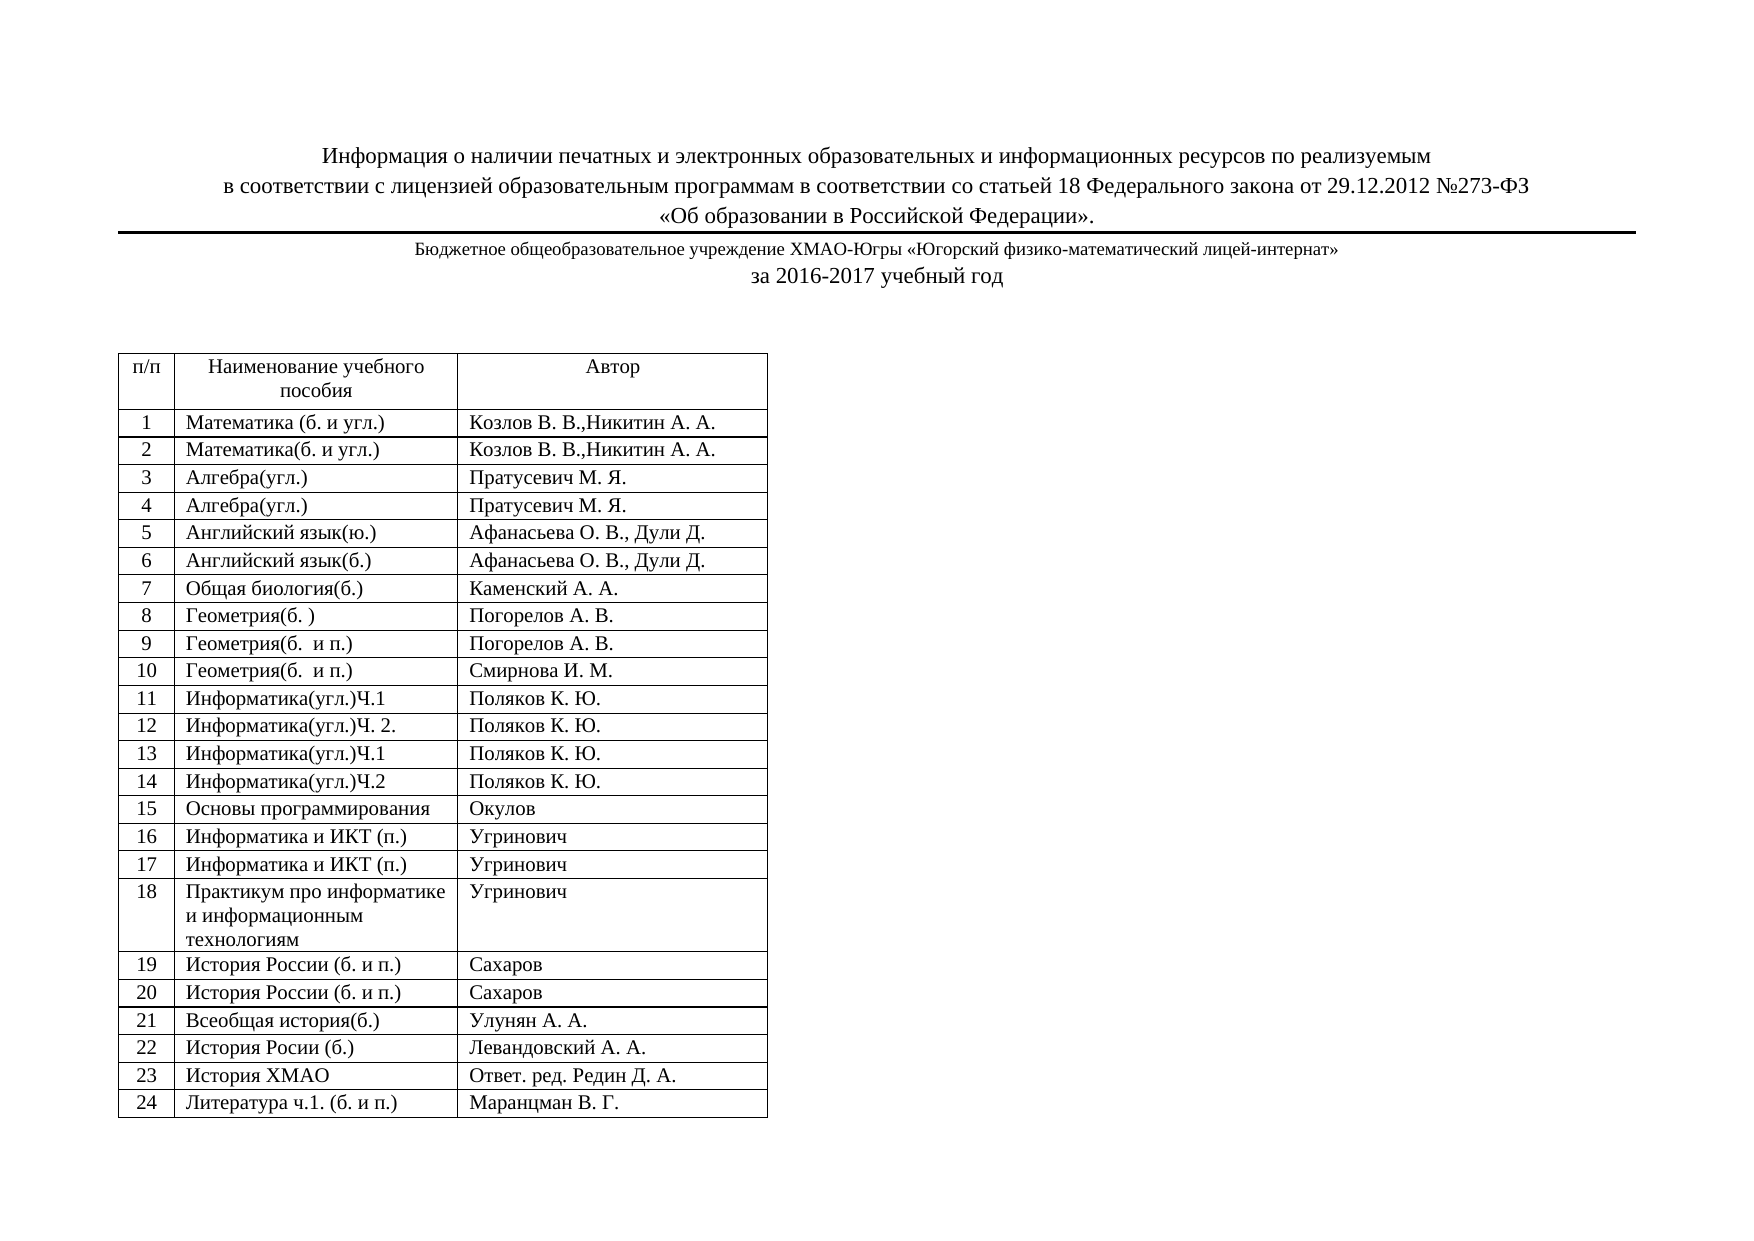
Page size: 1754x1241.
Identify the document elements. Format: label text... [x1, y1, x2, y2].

table_cell 17 [119, 851, 174, 878]
table_cell Алгебра(угл.) [175, 465, 457, 492]
table_cell Сахаров [458, 980, 767, 1006]
table_cell Информатика(угл.)Ч.2 [175, 769, 457, 795]
table_cell Окулов [458, 796, 767, 823]
table_cell Пратусевич М. Я. [458, 465, 767, 492]
table_header Автор [458, 354, 767, 409]
text «Об образовании в Российской Федерации». [118, 202, 1636, 231]
table_cell 1 [119, 410, 174, 436]
table_cell 24 [119, 1090, 174, 1117]
table_cell Английский язык(ю.) [175, 520, 457, 547]
table_cell Всеобщая история(б.) [175, 1008, 457, 1034]
table_cell 14 [119, 769, 174, 795]
table_cell 15 [119, 796, 174, 823]
table_cell 10 [119, 658, 174, 685]
table_cell 4 [119, 493, 174, 519]
table_cell 20 [119, 980, 174, 1006]
table_cell Угринович [458, 824, 767, 850]
table_cell Английский язык(б.) [175, 548, 457, 574]
table_cell Угринович [458, 879, 767, 951]
table_cell Козлов В. В.,Никитин А. А. [458, 410, 767, 436]
table_cell Математика (б. и угл.) [175, 410, 457, 436]
table_cell Афанасьева О. В., Дули Д. [458, 548, 767, 574]
table_cell Информатика(угл.)Ч.1 [175, 741, 457, 768]
table_cell 12 [119, 714, 174, 740]
text за 2016-2017 учебный год [118, 262, 1636, 289]
table_header Наименование учебного пособия [175, 354, 457, 409]
table_cell Геометрия(б. ) [175, 603, 457, 629]
table_cell 7 [119, 575, 174, 602]
table_cell Сахаров [458, 952, 767, 979]
table_cell Поляков К. Ю. [458, 686, 767, 712]
table_cell Литература ч.1. (б. и п.) [175, 1090, 457, 1117]
table_cell Общая биология(б.) [175, 575, 457, 602]
table_cell Информатика и ИКТ (п.) [175, 824, 457, 850]
table_cell История России (б. и п.) [175, 952, 457, 979]
table_cell Маранцман В. Г. [458, 1090, 767, 1117]
table_cell 11 [119, 686, 174, 712]
table_cell Поляков К. Ю. [458, 769, 767, 795]
table_cell Геометрия(б. и п.) [175, 658, 457, 685]
table_cell Основы программирования [175, 796, 457, 823]
table_cell История ХМАО [175, 1063, 457, 1089]
table_cell Пратусевич М. Я. [458, 493, 767, 519]
table_cell Погорелов А. В. [458, 603, 767, 629]
table_cell Левандовский А. А. [458, 1035, 767, 1062]
table_cell История России (б. и п.) [175, 980, 457, 1006]
table_cell Погорелов А. В. [458, 631, 767, 657]
table_cell 21 [119, 1008, 174, 1034]
table_cell Поляков К. Ю. [458, 741, 767, 768]
text Бюджетное общеобразовательное учреждение ХМАО-Югры «Югорский физико-математический лицей-интернат» [118, 238, 1636, 259]
table_cell Каменский А. А. [458, 575, 767, 602]
table_cell 18 [119, 879, 174, 951]
table_header п/п [119, 354, 174, 409]
table_cell История Росии (б.) [175, 1035, 457, 1062]
table_cell 8 [119, 603, 174, 629]
table_cell Угринович [458, 851, 767, 878]
table_cell 23 [119, 1063, 174, 1089]
table_cell Практикум про информатике и информационным технологиям [175, 879, 457, 951]
table_cell 2 [119, 438, 174, 464]
table_cell 5 [119, 520, 174, 547]
table_cell Поляков К. Ю. [458, 714, 767, 740]
table_cell Информатика и ИКТ (п.) [175, 851, 457, 878]
table_cell 6 [119, 548, 174, 574]
table_cell Козлов В. В.,Никитин А. А. [458, 438, 767, 464]
text Информация о наличии печатных и электронных образовательных и информационных ресурсов по реализуемым [118, 142, 1636, 168]
table_cell 3 [119, 465, 174, 492]
table_cell 16 [119, 824, 174, 850]
table_cell Информатика(угл.)Ч. 2. [175, 714, 457, 740]
table_cell Алгебра(угл.) [175, 493, 457, 519]
table_cell Ответ. ред. Редин Д. А. [458, 1063, 767, 1089]
table_cell Математика(б. и угл.) [175, 438, 457, 464]
table_cell 22 [119, 1035, 174, 1062]
table_cell 9 [119, 631, 174, 657]
table_cell 13 [119, 741, 174, 768]
table_cell Улунян А. А. [458, 1008, 767, 1034]
text в соответствии с лицензией образовательным программам в соответствии со статьей 18 Федерального закона от 29.12.2012 №273-ФЗ [118, 172, 1636, 198]
table_cell Смирнова И. М. [458, 658, 767, 685]
table_cell Геометрия(б. и п.) [175, 631, 457, 657]
table_cell Информатика(угл.)Ч.1 [175, 686, 457, 712]
table_cell 19 [119, 952, 174, 979]
table_cell Афанасьева О. В., Дули Д. [458, 520, 767, 547]
